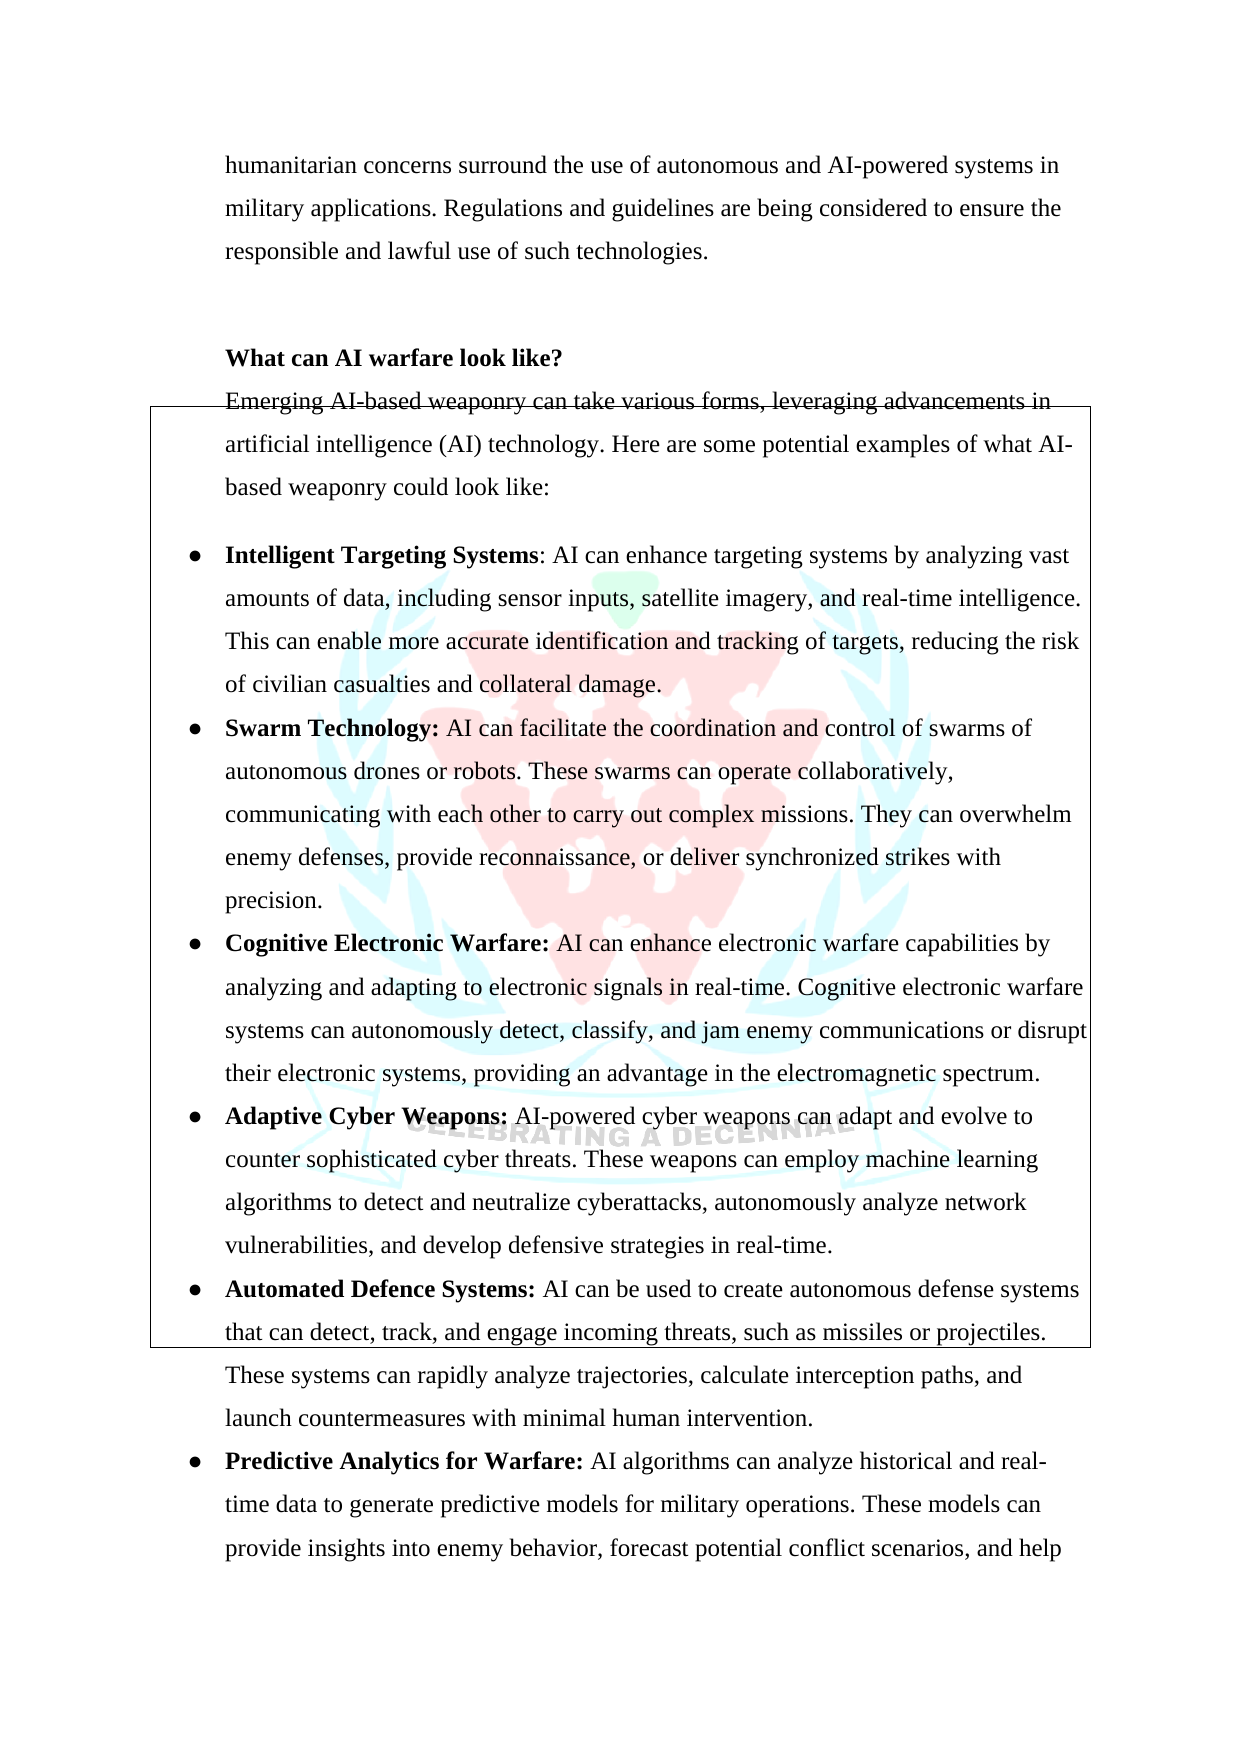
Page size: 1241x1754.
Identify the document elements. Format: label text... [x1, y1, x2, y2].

list Intelligent Targeting Systems: AI can enhance targeting systems by analyzing vast amounts of data, including sensor inputs, satellite imagery, and real-time intelligence. This can enable more accurate identification and tracking of targets, reducing the risk of civilian casualties and collateral damage. [187, 540, 1090, 698]
list Cognitive Electronic Warfare: AI can enhance electronic warfare capabilities by analyzing and adapting to electronic signals in real-time. Cognitive electronic warfare systems can autonomously detect, classify, and jam enemy communications or disrupt their electronic systems, providing an advantage in the electromagnetic spectrum. [187, 928, 1090, 1087]
list Automated Defence Systems: AI can be used to create autonomous defense systems that can detect, track, and engage incoming threats, such as missiles or projectiles. These systems can rapidly analyze trajectories, calculate interception paths, and launch countermeasures with minimal human intervention. [187, 1274, 1090, 1432]
text What can AI warfare look like? Emerging AI-based weaponry can take various forms, leveraging advancements in artificial intelligence (AI) technology. Here are some potential examples of what AI-based weaponry could look like: [225, 343, 1090, 501]
list Adaptive Cyber Weapons: AI-powered cyber weapons can adapt and evolve to counter sophisticated cyber threats. These weapons can employ machine learning algorithms to detect and neutralize cyberattacks, autonomously analyze network vulnerabilities, and develop defensive strategies in real-time. [187, 1101, 1090, 1259]
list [187, 150, 1090, 304]
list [187, 1446, 1090, 1561]
list Swarm Technology: AI can facilitate the coordination and control of swarms of autonomous drones or robots. These swarms can operate collaboratively, communicating with each other to carry out complex missions. They can overwhelm enemy defenses, provide reconnaissance, or deliver synchronized strikes with precision. [187, 713, 1090, 914]
